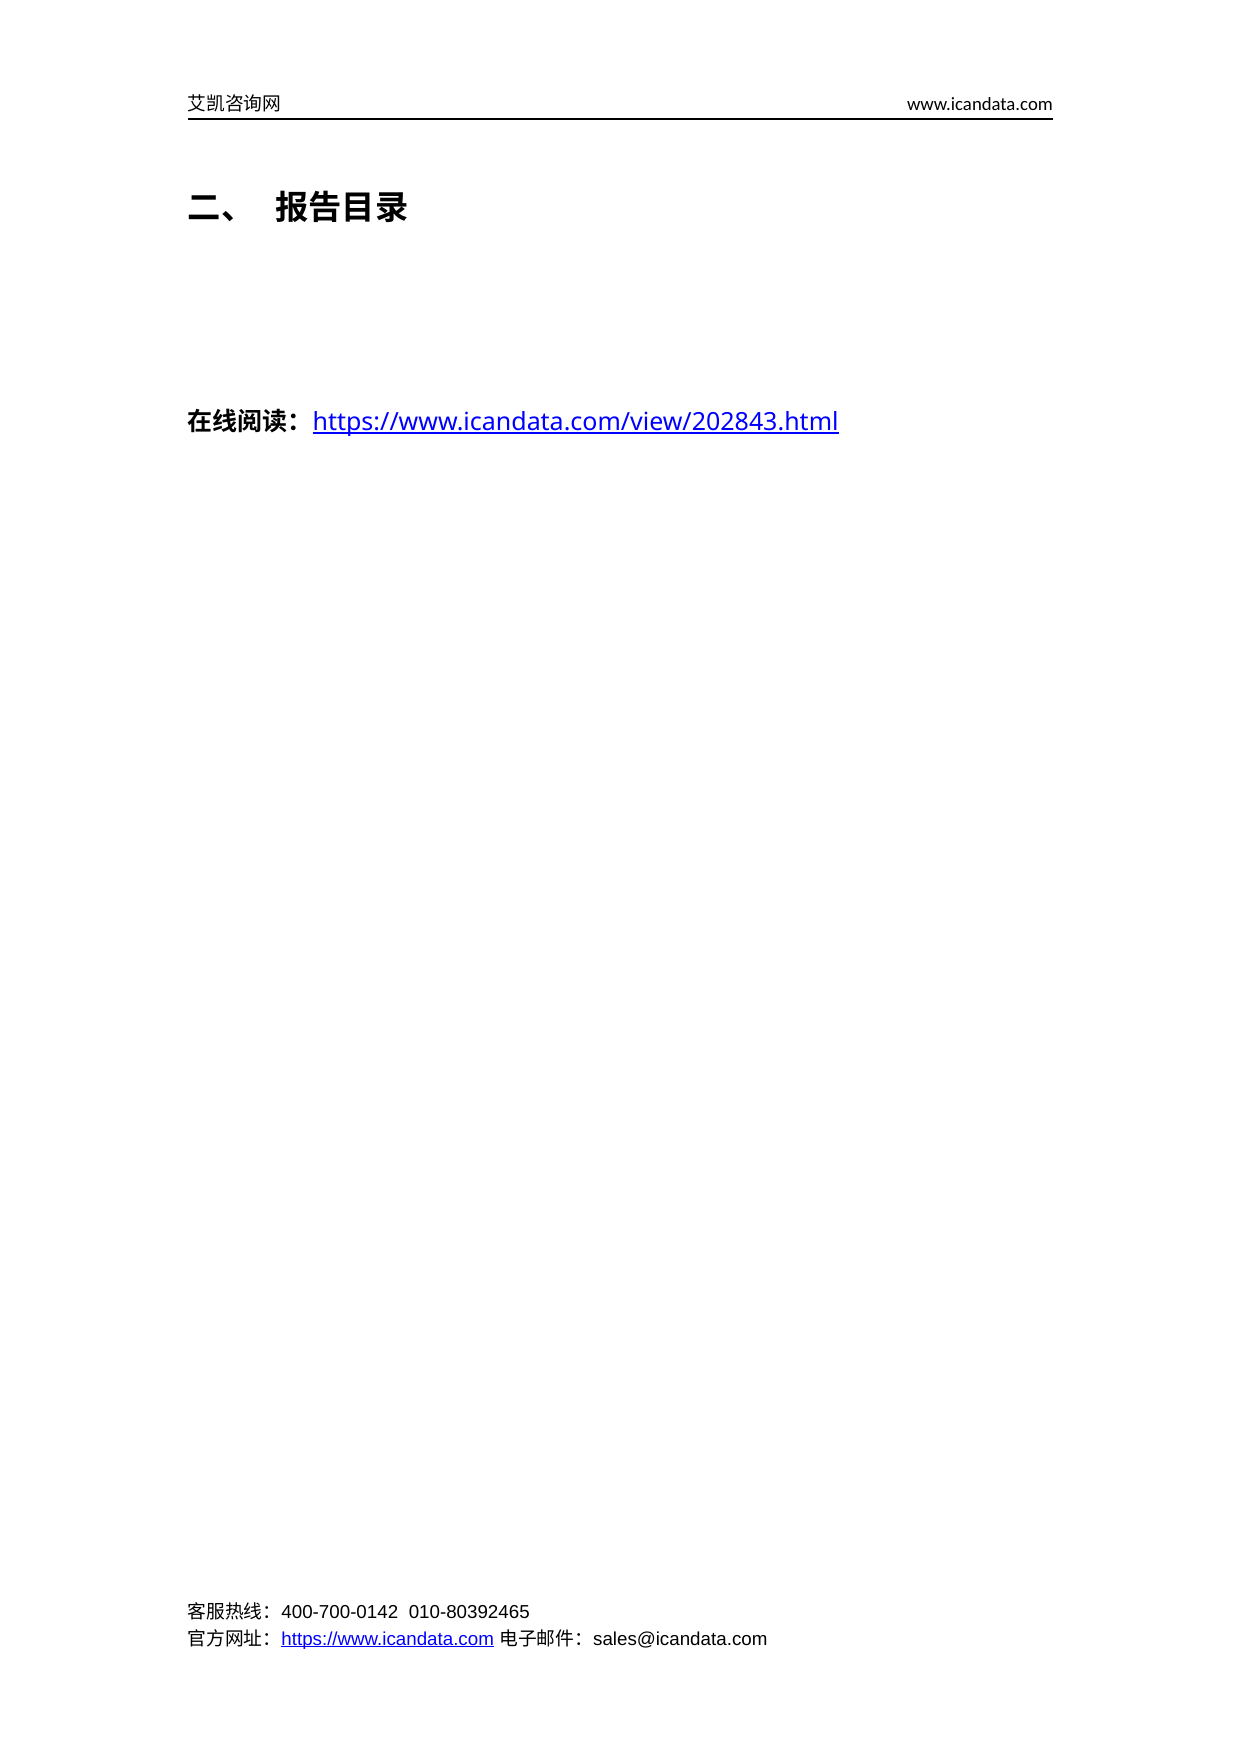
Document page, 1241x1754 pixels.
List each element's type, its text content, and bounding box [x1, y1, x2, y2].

subtitle 报告目录 [187, 172, 1053, 237]
text 在线阅读：https://www.icandata.com/view/202843.html [187, 387, 1053, 452]
